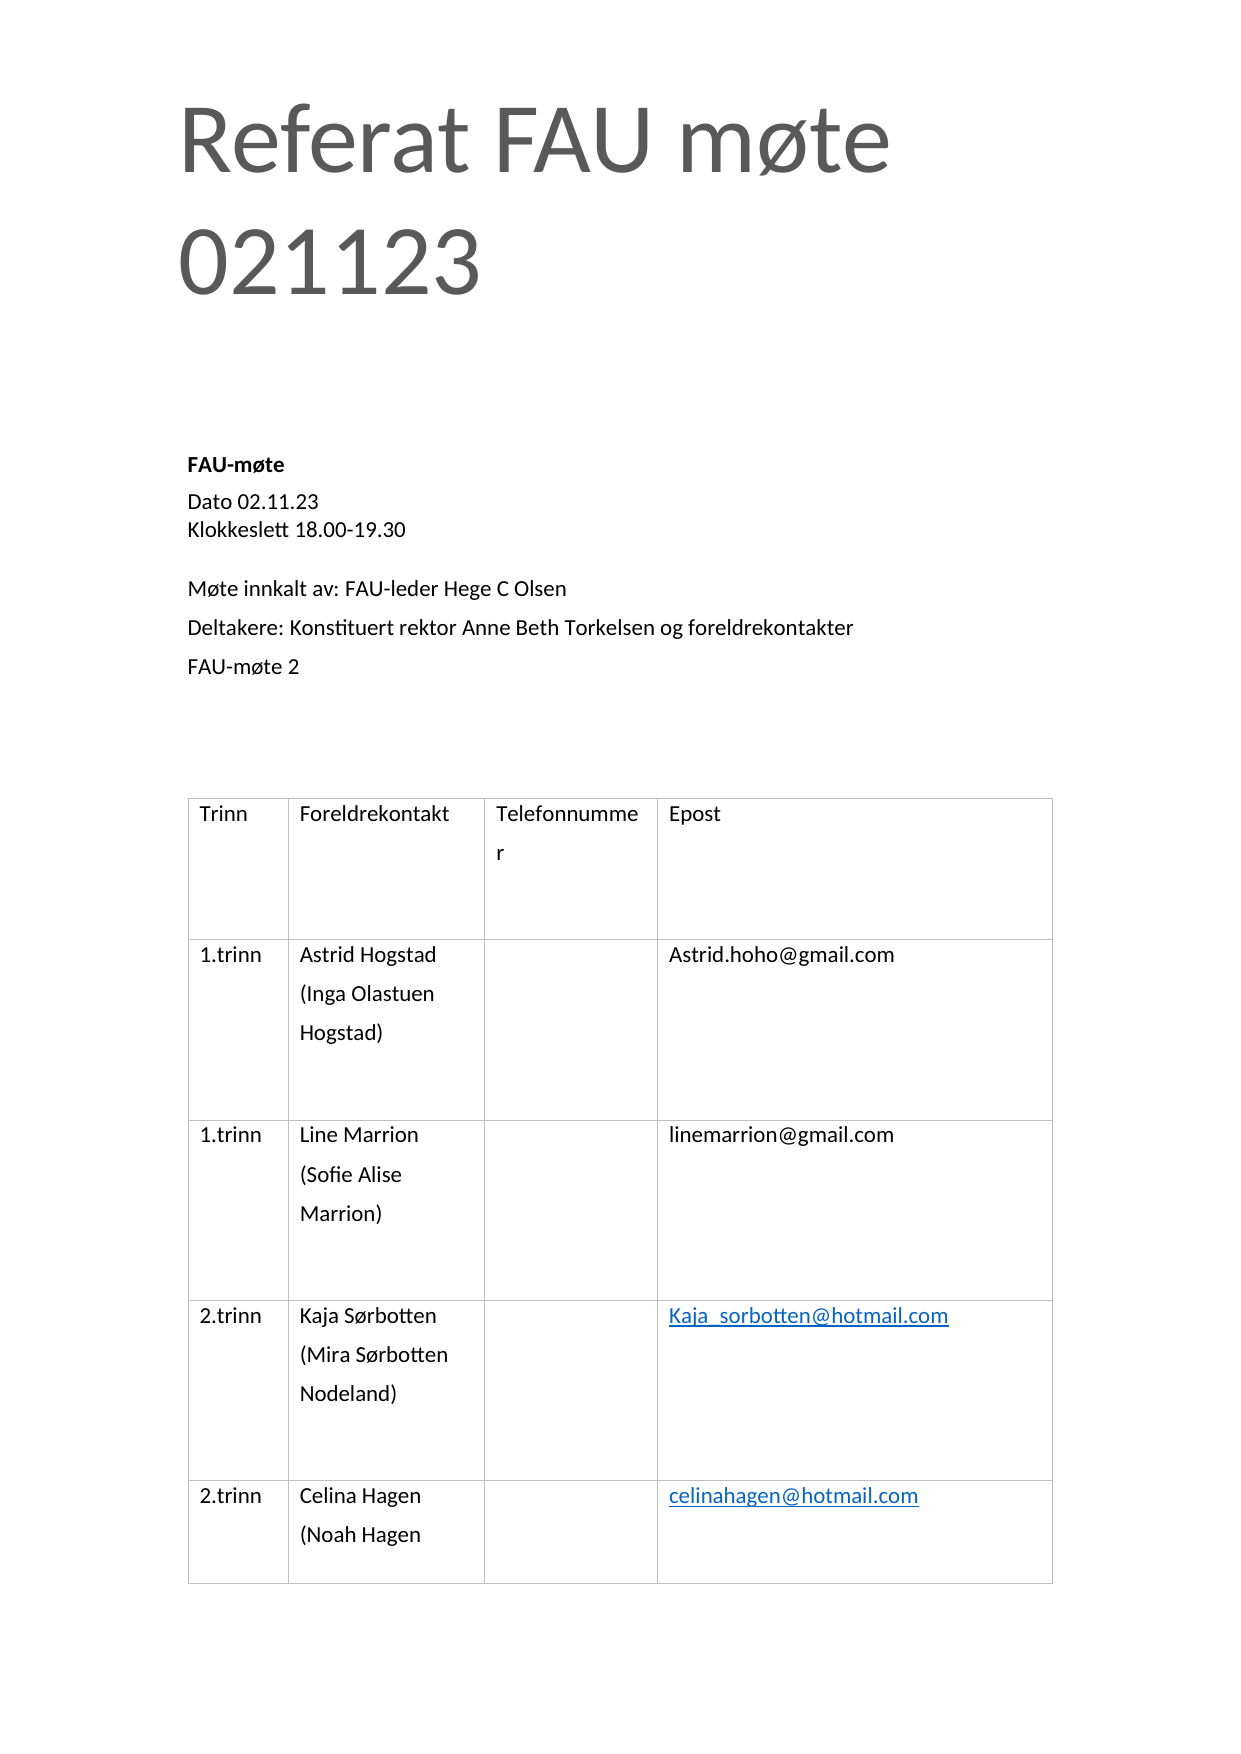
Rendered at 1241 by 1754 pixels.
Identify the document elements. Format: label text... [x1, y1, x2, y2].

text Konstituert rektor Anne Beth Torkelsen og foreldrekontakter [187, 613, 1053, 641]
table_cell Astrid.hoho@gmail.com [658, 940, 1052, 1119]
table_cell [485, 940, 657, 1119]
table_cell [485, 1301, 657, 1480]
table_cell Kaja_sorbotten@hotmail.com [658, 1301, 1052, 1480]
table_cell 1.trinn [189, 1121, 288, 1300]
table_header Epost [658, 799, 1052, 939]
table_cell [485, 1481, 657, 1582]
title Referat FAU møte 021123 [178, 75, 1053, 319]
table_cell Line Marrion (Sofie Alise Marrion) [289, 1121, 484, 1300]
table_cell [485, 1121, 657, 1300]
text FAU-møte 2 [187, 652, 1053, 680]
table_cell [658, 1481, 1052, 1582]
table_cell 2.trinn [189, 1481, 288, 1582]
table_cell Kaja Sørbotten (Mira Sørbotten Nodeland) [289, 1301, 484, 1480]
subtitle FAU-møte [187, 450, 1053, 478]
table_cell 2.trinn [189, 1301, 288, 1480]
table_cell linemarrion@gmail.com [658, 1121, 1052, 1300]
text 18.00-19.30 [187, 515, 1053, 543]
table_header Foreldrekontakt [289, 799, 484, 939]
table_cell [289, 1481, 484, 1582]
text FAU-leder Hege C Olsen [187, 574, 1053, 602]
table_cell Astrid Hogstad (Inga Olastuen Hogstad) [289, 940, 484, 1119]
text 02.11.23 [187, 487, 1053, 515]
table_header Telefonnummer [485, 799, 657, 939]
table_cell 1.trinn [189, 940, 288, 1119]
table_header Trinn [189, 799, 288, 939]
